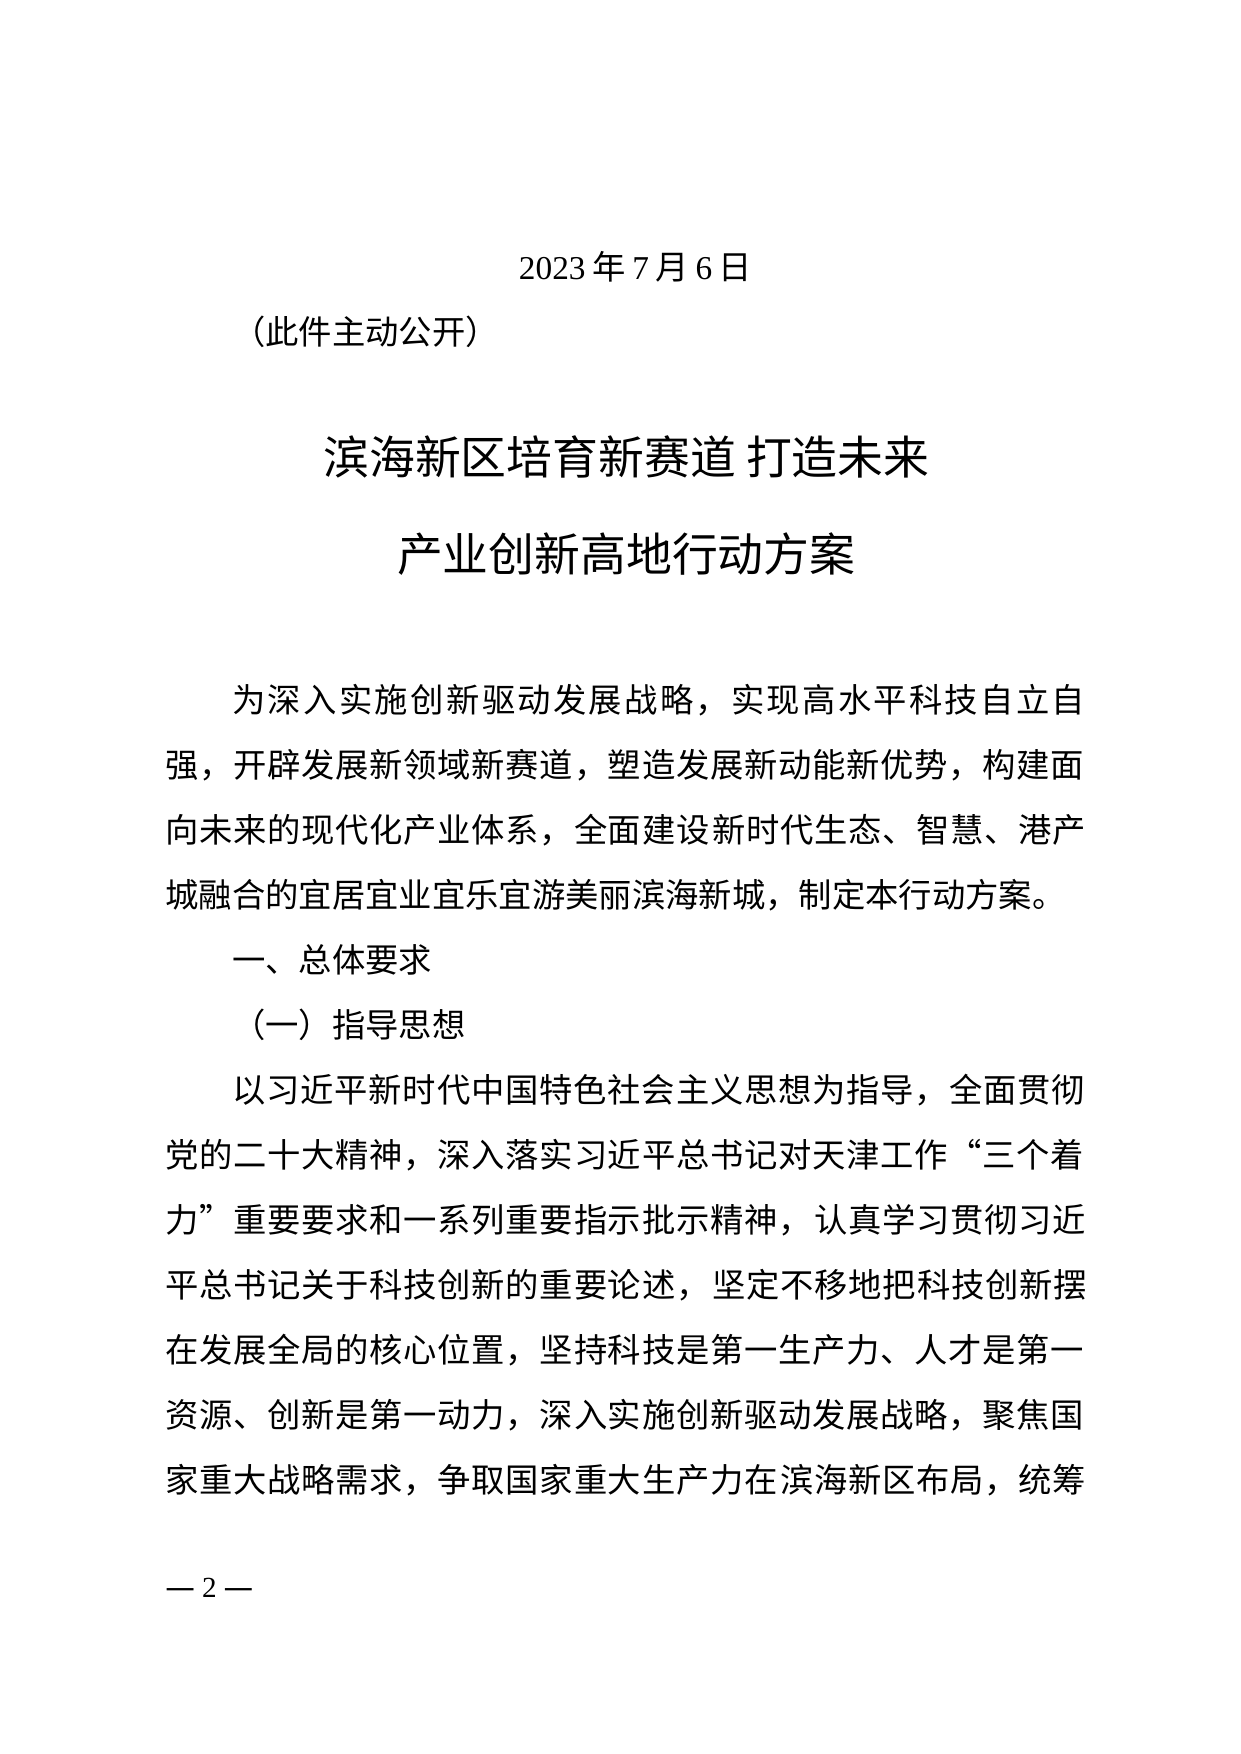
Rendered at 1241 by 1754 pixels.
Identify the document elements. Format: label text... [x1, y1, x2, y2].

text 滨海新区培育新赛道 打造未来 [165, 406, 1087, 503]
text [165, 1056, 1087, 1511]
text （一）指导思想 [165, 991, 1087, 1056]
text 一、总体要求 [165, 926, 1087, 991]
text （此件主动公开） [165, 298, 1087, 363]
text 2023年7月6日 [165, 233, 955, 298]
text 为深入实施创新驱动发展战略，实现高水平科技自立自强，开辟发展新领域新赛道，塑造发展新动能新优势，构建面向未来的现代化产业体系，全面建设新时代生态、智慧、港产城融合的宜居宜业宜乐宜游美丽滨海新城，制定本行动方案。 [165, 666, 1087, 926]
text 产业创新高地行动方案 [165, 503, 1087, 601]
